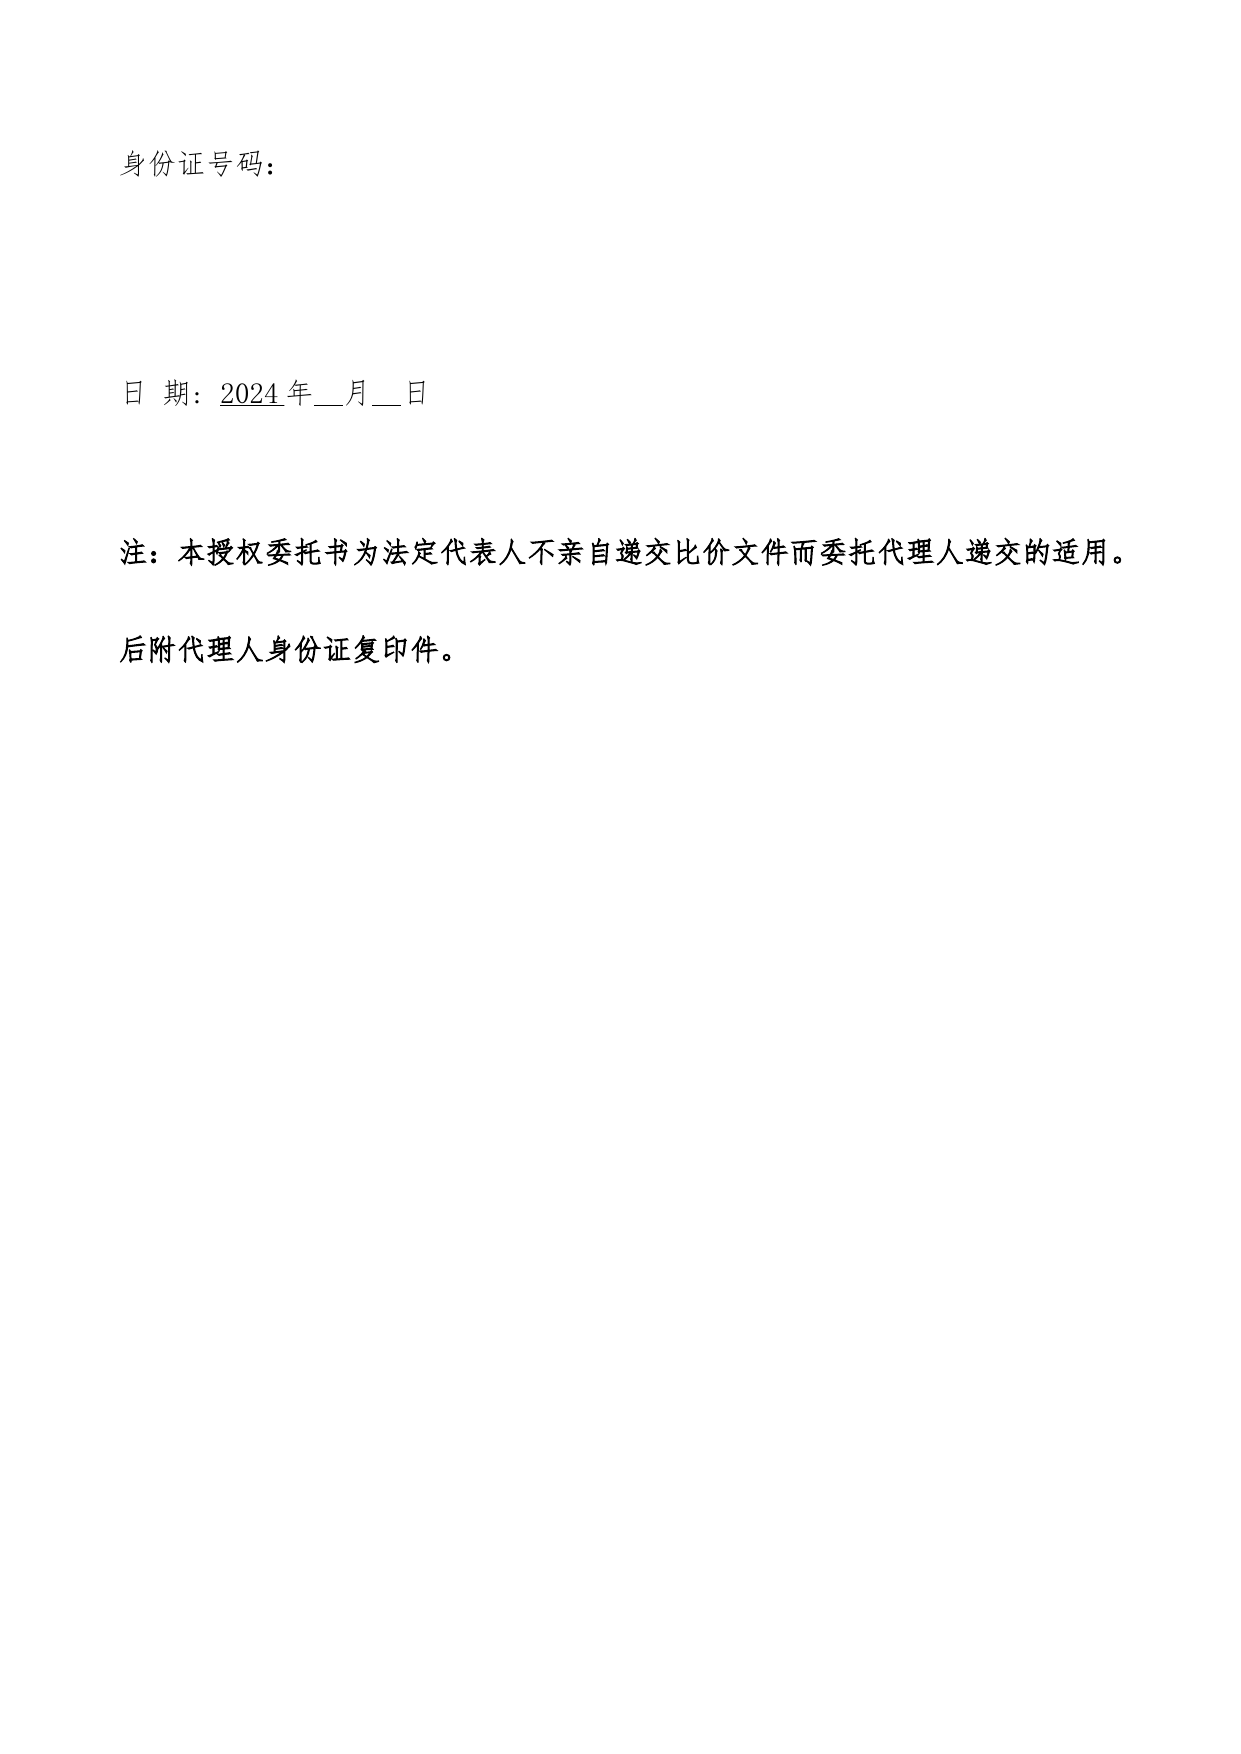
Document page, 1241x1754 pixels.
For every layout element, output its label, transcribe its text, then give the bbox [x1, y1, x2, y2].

text 注：本授权委托书为法定代表人不亲自递交比价文件而委托代理人递交的适用。后附代理人身份证复印件。 [118, 517, 1122, 680]
text 身份证号码： [118, 129, 1122, 194]
text 日 期: 2024年 月 日 [118, 358, 1122, 423]
